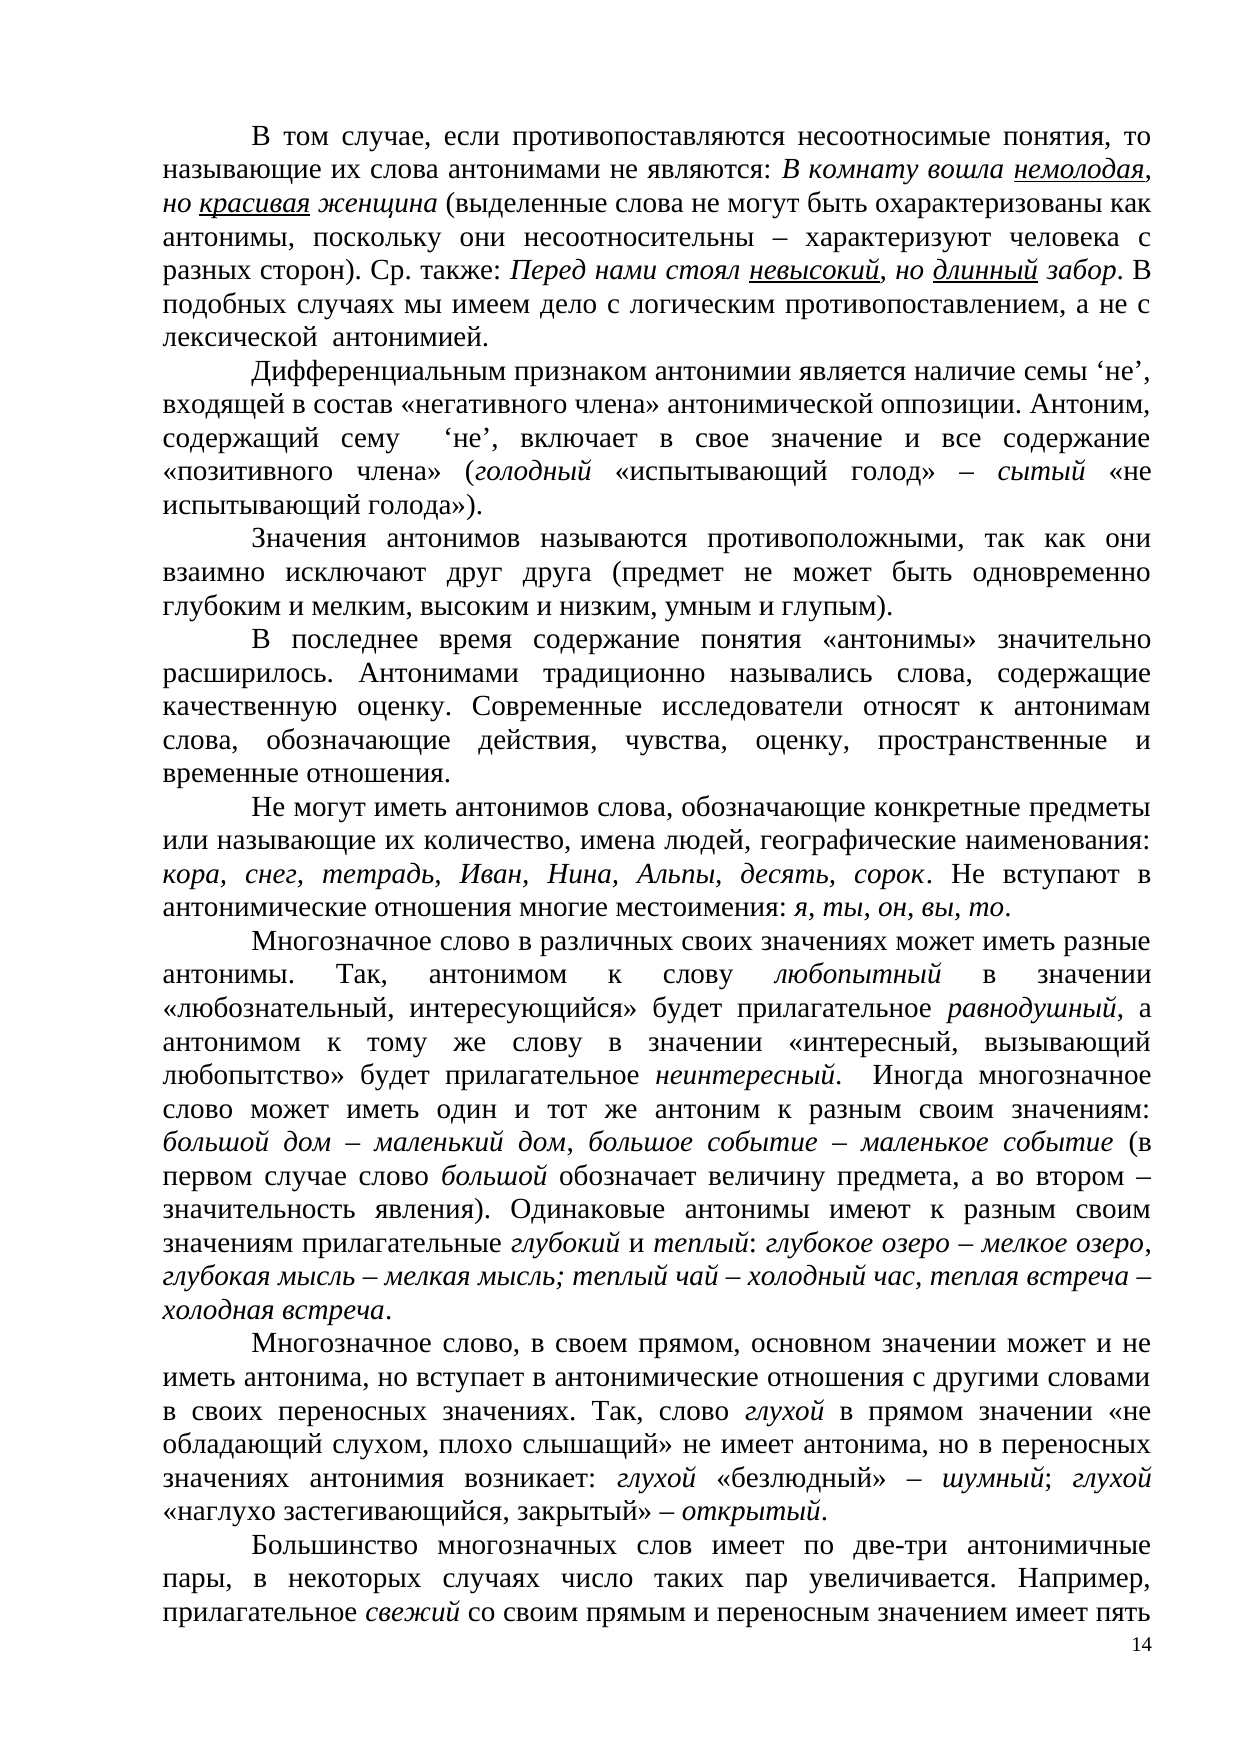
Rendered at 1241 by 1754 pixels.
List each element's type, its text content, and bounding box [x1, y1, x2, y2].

text Не могут иметь антонимов слова, обозначающие конкретные предметы или называющие их количество, имена людей, географические наименования: кора, снег, тетрадь, Иван, Нина, Альпы, десять, сорок. Не вступают в антонимические отношения многие местоимения: я, ты, он, вы, то. [162, 789, 1152, 923]
text Значения антонимов называются противоположными, так как они взаимно исключают друг друга (предмет не может быть одновременно глубоким и мелким, высоким и низким, умным и глупым). [162, 521, 1152, 621]
text Многозначное слово в различных своих значениях может иметь разные антонимы. Так, антонимом к слову любопытный в значении «любознательный, интересующийся» будет прилагательное равнодушный, а антонимом к тому же слову в значении «интересный, вызывающий любопытство» будет прилагательное неинтересный. Иногда многозначное слово может иметь один и тот же антоним к разным своим значениям: большой дом – маленький дом, большое событие – маленькое событие (в первом случае слово большой обозначает величину предмета, а во втором – значительность явления). Одинаковые антонимы имеют к разным своим значениям прилагательные глубокий и теплый: глубокое озеро – мелкое озеро, глубокая мысль – мелкая мысль; теплый чай – холодный час, теплая встреча – холодная встреча. [162, 923, 1152, 1326]
text В том случае, если противопоставляются несоотносимые понятия, то называющие их слова антонимами не являются: В комнату вошла немолодая, но красивая женщина (выделенные слова не могут быть охарактеризованы как антонимы, поскольку они несоотносительны – характеризуют человека с разных сторон). Ср. также: Перед нами стоял невысокий, но длинный забор. В подобных случаях мы имеем дело с логическим противопоставлением, а не с лексической антонимией. [162, 118, 1152, 353]
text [162, 1527, 1152, 1627]
text Дифференциальным признаком антонимии является наличие семы ‘не’, входящей в состав «негативного члена» антонимической оппозиции. Антоним, содержащий сему ‘не’, включает в свое значение и все содержание «позитивного члена» (голодный «испытывающий голод» – сытый «не испытывающий голода»). [162, 353, 1152, 521]
text В последнее время содержание понятия «антонимы» значительно расширилось. Антонимами традиционно назывались слова, содержащие качественную оценку. Современные исследователи относят к антонимам слова, обозначающие действия, чувства, оценку, пространственные и временные отношения. [162, 621, 1152, 789]
text Многозначное слово, в своем прямом, основном значении может и не иметь антонима, но вступает в антонимические отношения с другими словами в своих переносных значениях. Так, слово глухой в прямом значении «не обладающий слухом, плохо слышащий» не имеет антонима, но в переносных значениях антонимия возникает: глухой «безлюдный» – шумный; глухой «наглухо застегивающийся, закрытый» – открытый. [162, 1326, 1152, 1527]
